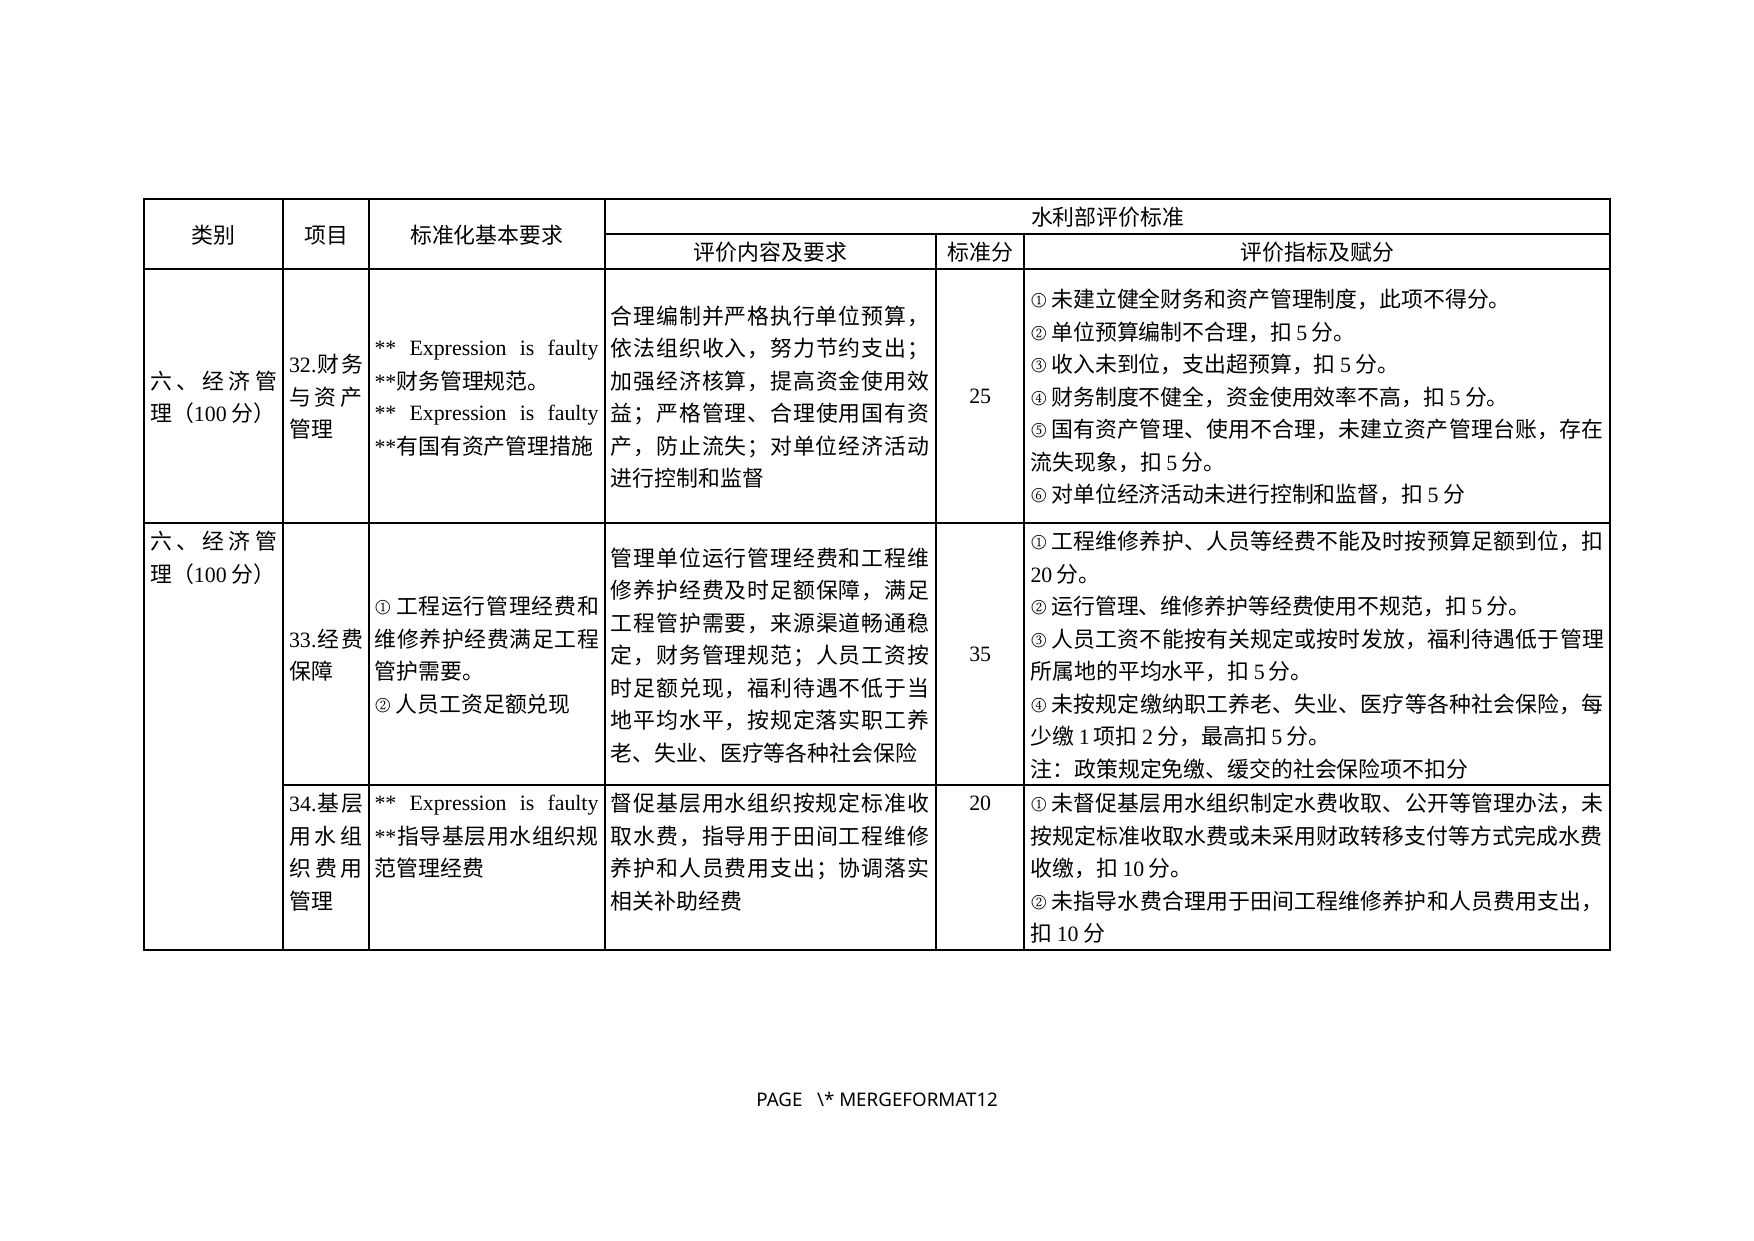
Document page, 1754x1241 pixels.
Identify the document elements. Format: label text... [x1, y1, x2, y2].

table_cell ①未督促基层用水组织制定水费收取、公开等管理办法，未按规定标准收取水费或未采用财政转移支付等方式完成水费收缴，扣10分。 ②未指导水费合理用于田间工程维修养护和人员费用支出，扣10分 [1025, 786, 1609, 948]
table_cell 六、经济管理（100分） [145, 270, 282, 522]
table_cell 管理单位运行管理经费和工程维修养护经费及时足额保障，满足工程管护需要，来源渠道畅通稳定，财务管理规范；人员工资按时足额兑现，福利待遇不低于当地平均水平，按规定落实职工养老、失业、医疗等各种社会保险 [606, 524, 935, 784]
table_cell 评价内容及要求 [606, 235, 935, 268]
table_cell 督促基层用水组织按规定标准收取水费，指导用于田间工程维修养护和人员费用支出；协调落实相关补助经费 [606, 786, 935, 948]
table_cell 合理编制并严格执行单位预算，依法组织收入，努力节约支出；加强经济核算，提高资金使用效益；严格管理、合理使用国有资产，防止流失；对单位经济活动进行控制和监督 [606, 270, 935, 522]
table_header 水利部评价标准 [606, 200, 1609, 233]
table_cell 评价指标及赋分 [1025, 235, 1609, 268]
table_header 标准化基本要求 [370, 200, 604, 268]
table_cell ①财务管理规范。 ②有国有资产管理措施 [370, 270, 604, 522]
table_header 类别 [145, 200, 282, 268]
table_cell 35 [937, 524, 1023, 784]
table_cell 32.财务与资产管理 [284, 270, 368, 522]
table_cell 20 [937, 786, 1023, 948]
table_cell ①工程维修养护、人员等经费不能及时按预算足额到位，扣20分。 ②运行管理、维修养护等经费使用不规范，扣5分。 ③人员工资不能按有关规定或按时发放，福利待遇低于管理所属地的平均水平，扣5分。 ④未按规定缴纳职工养老、失业、医疗等各种社会保险，每少缴1项扣2分，最高扣5分。 注：政策规定免缴、缓交的社会保险项不扣分 [1025, 524, 1609, 784]
table_cell ①未建立健全财务和资产管理制度，此项不得分。 ②单位预算编制不合理，扣5分。 ③收入未到位，支出超预算，扣5分。 ④财务制度不健全，资金使用效率不高，扣5分。 ⑤国有资产管理、使用不合理，未建立资产管理台账，存在流失现象，扣5分。 ⑥对单位经济活动未进行控制和监督，扣5分 [1025, 270, 1609, 522]
table_cell ①工程运行管理经费和维修养护经费满足工程管护需要。 ②人员工资足额兑现 [370, 524, 604, 784]
table_cell 标准分 [937, 235, 1023, 268]
table_cell 六、经济管理（100分） [145, 524, 282, 948]
table_cell ①指导基层用水组织规范管理经费 [370, 786, 604, 948]
table_cell 33.经费保障 [284, 524, 368, 784]
table_header 项目 [284, 200, 368, 268]
table_cell 34.基层用水组织费用管理 [284, 786, 368, 948]
table_cell 25 [937, 270, 1023, 522]
